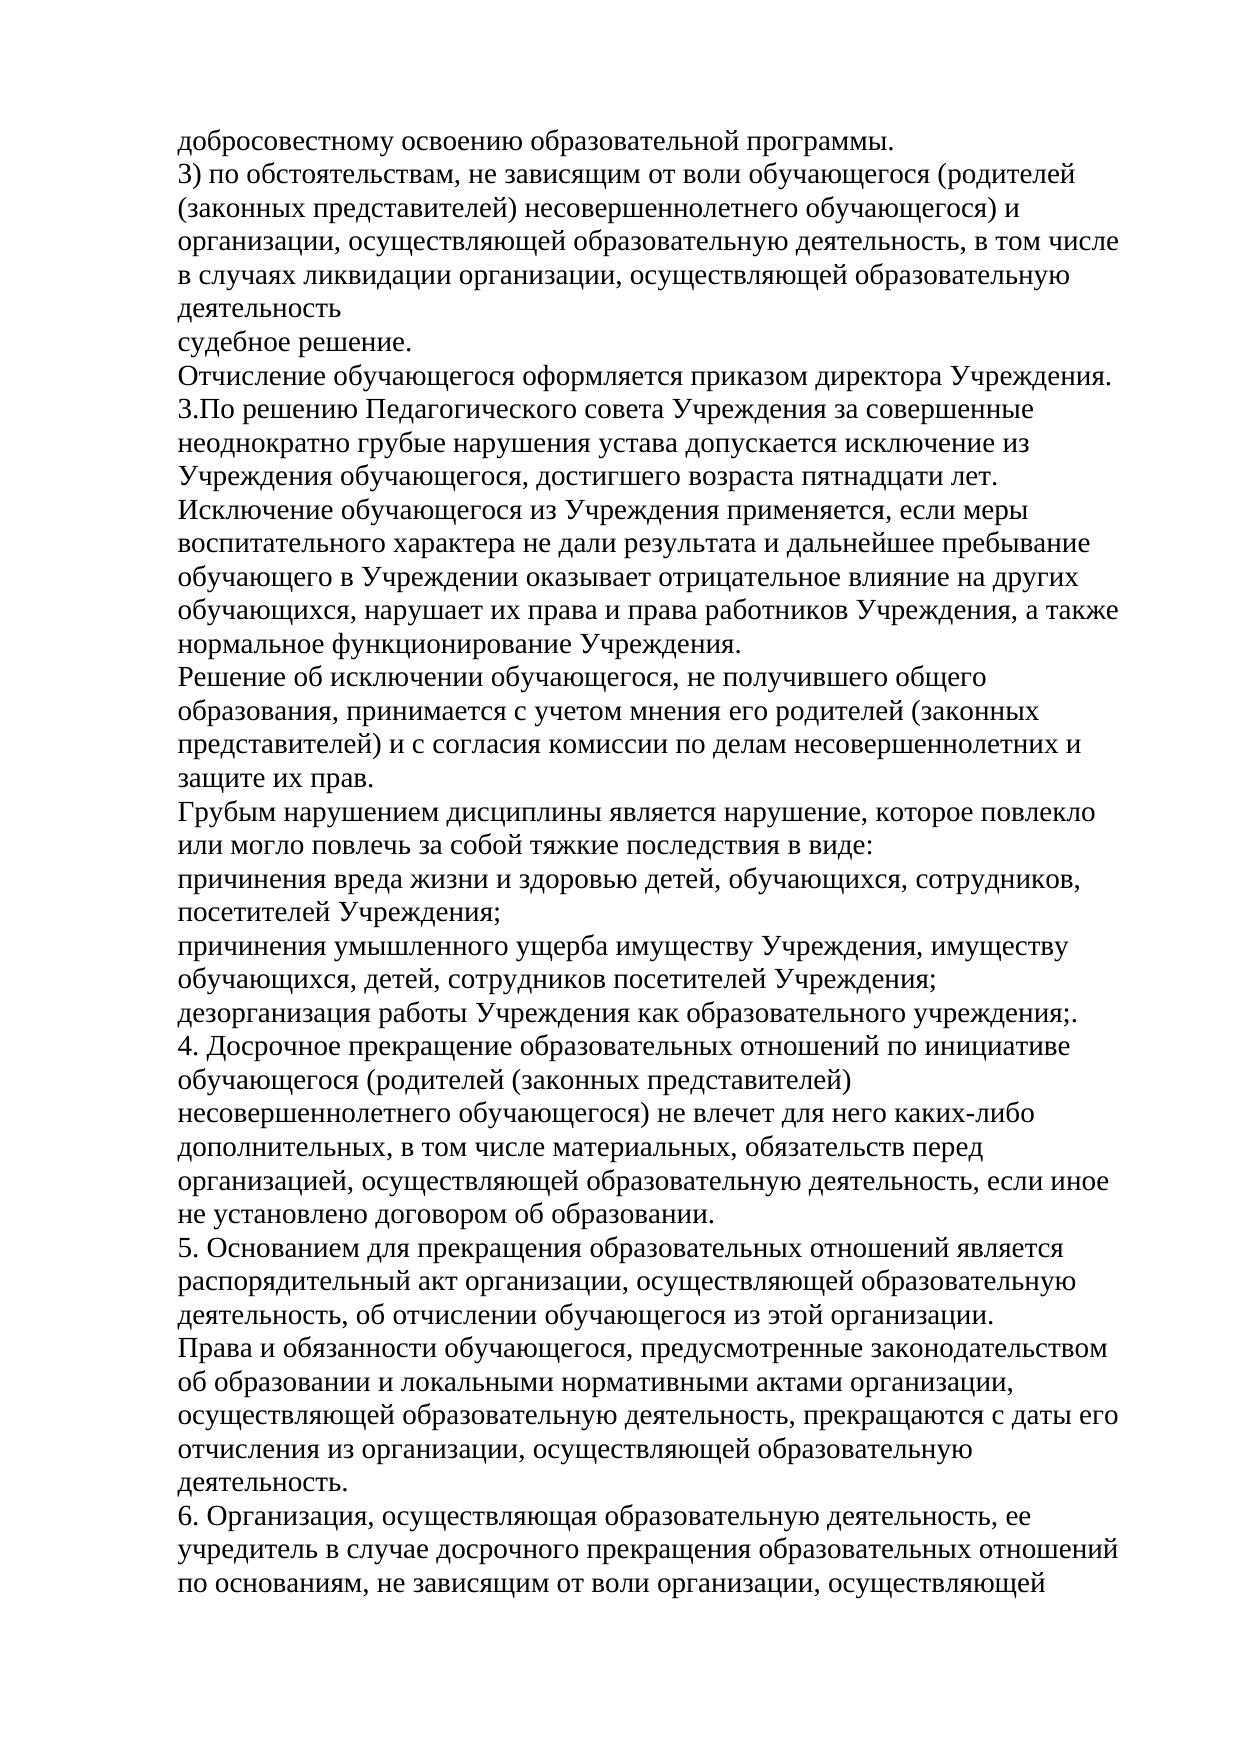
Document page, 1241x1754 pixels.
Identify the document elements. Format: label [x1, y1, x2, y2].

table_header [173, 118, 1137, 1603]
